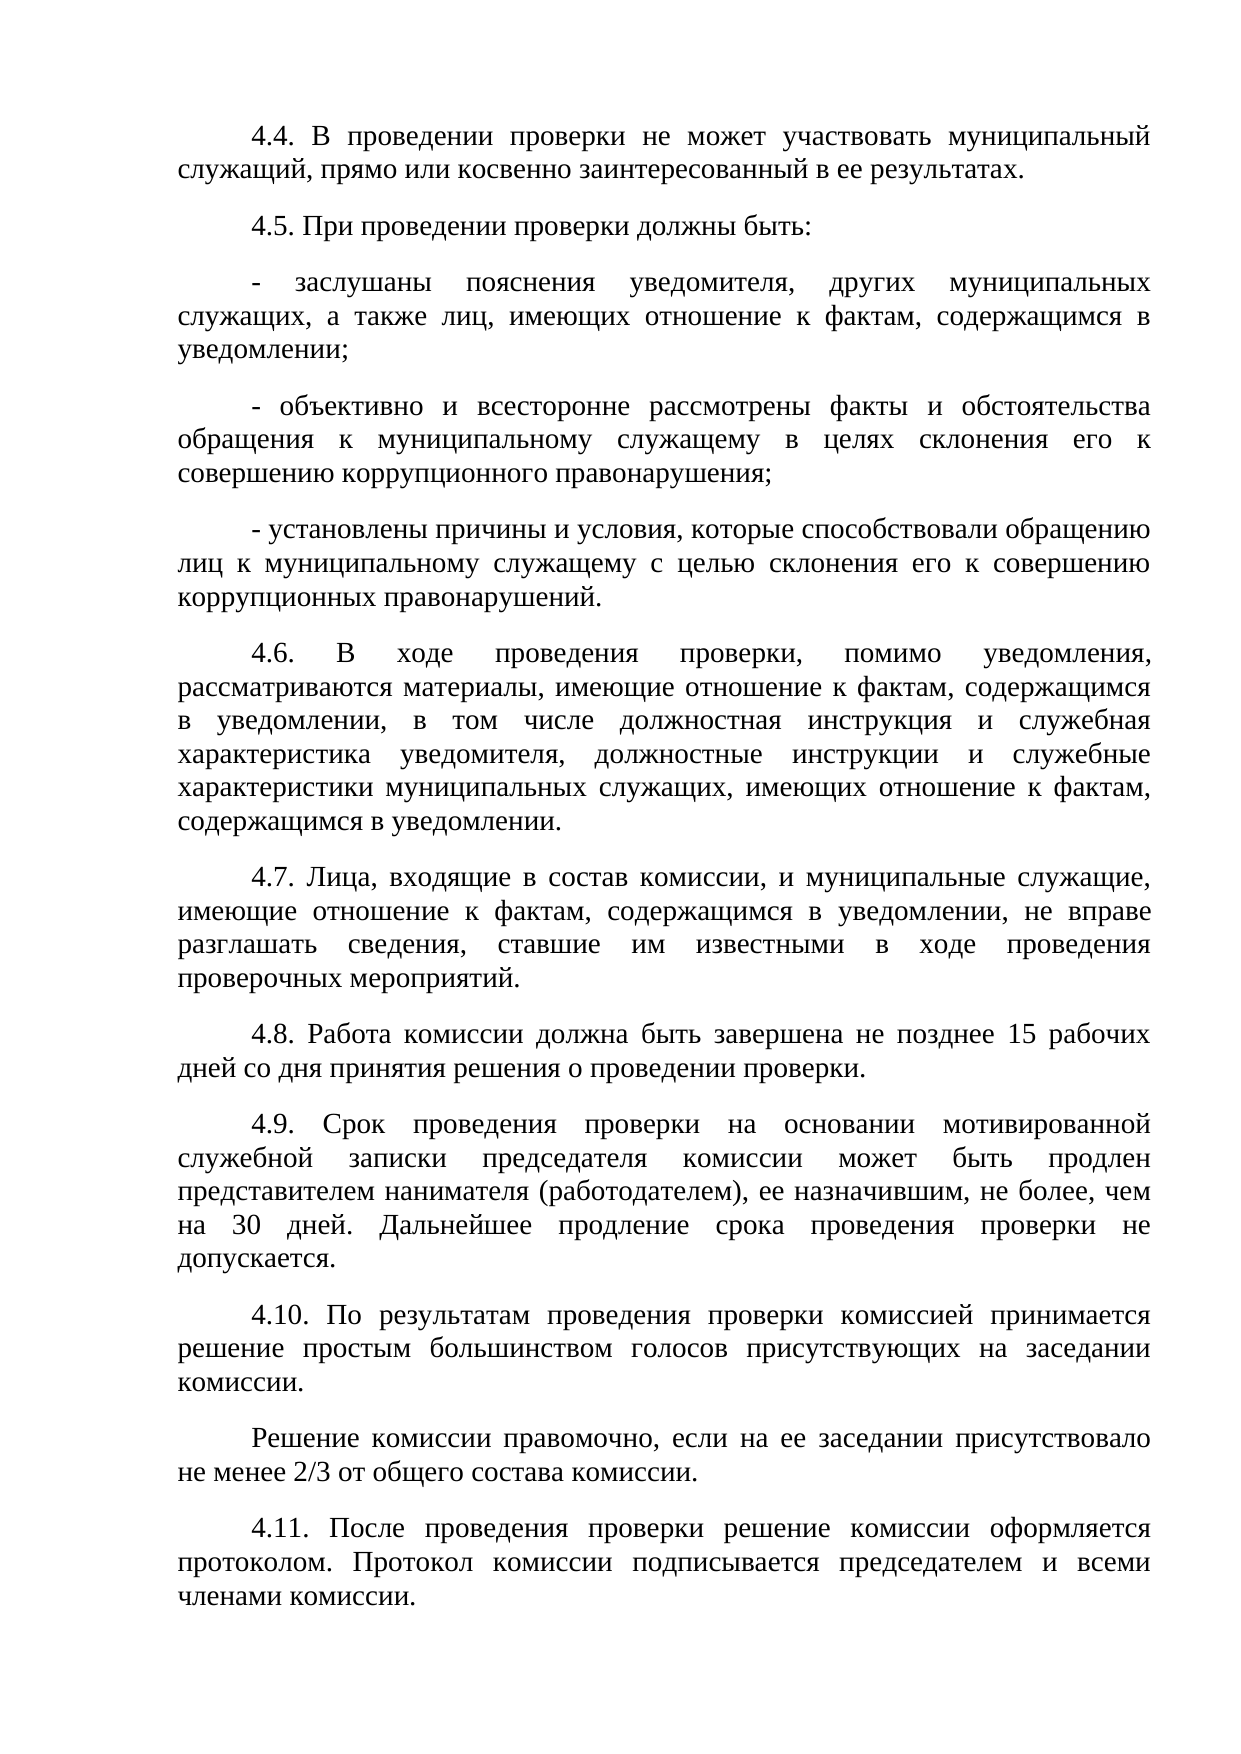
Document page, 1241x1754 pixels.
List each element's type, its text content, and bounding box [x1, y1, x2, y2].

text 4.9. Срок проведения проверки на основании мотивированной служебной записки председателя комиссии может быть продлен представителем нанимателя (работодателем), ее назначившим, не более, чем на 30 дней. Дальнейшее продление срока проведения проверки не допускается. [177, 1106, 1152, 1274]
text 4.10. По результатам проведения проверки комиссией принимается решение простым большинством голосов присутствующих на заседании комиссии. [177, 1297, 1152, 1398]
text - заслушаны пояснения уведомителя, других муниципальных служащих, а также лиц, имеющих отношение к фактам, содержащимся в уведомлении; [177, 264, 1152, 365]
text - установлены причины и условия, которые способствовали обращению лиц к муниципальному служащему с целью склонения его к совершению коррупционных правонарушений. [177, 512, 1152, 612]
text - объективно и всесторонне рассмотрены факты и обстоятельства обращения к муниципальному служащему в целях склонения его к совершению коррупционного правонарушения; [177, 388, 1152, 489]
text Решение комиссии правомочно, если на ее заседании присутствовало не менее 2/3 от общего состава комиссии. [177, 1421, 1152, 1488]
text 4.11. После проведения проверки решение комиссии оформляется протоколом. Протокол комиссии подписывается председателем и всеми членами комиссии. [177, 1511, 1152, 1611]
text 4.4. В проведении проверки не может участвовать муниципальный служащий, прямо или косвенно заинтересованный в ее результатах. [177, 118, 1152, 185]
text 4.8. Работа комиссии должна быть завершена не позднее 15 рабочих дней со дня принятия решения о проведении проверки. [177, 1016, 1152, 1083]
text 4.5. При проведении проверки должны быть: [177, 208, 1152, 242]
text 4.7. Лица, входящие в состав комиссии, и муниципальные служащие, имеющие отношение к фактам, содержащимся в уведомлении, не вправе разглашать сведения, ставшие им известными в ходе проведения проверочных мероприятий. [177, 859, 1152, 993]
text 4.6. В ходе проведения проверки, помимо уведомления, рассматриваются материалы, имеющие отношение к фактам, содержащимся в уведомлении, в том числе должностная инструкция и служебная характеристика уведомителя, должностные инструкции и служебные характеристики муниципальных служащих, имеющих отношение к фактам, содержащимся в уведомлении. [177, 635, 1152, 836]
